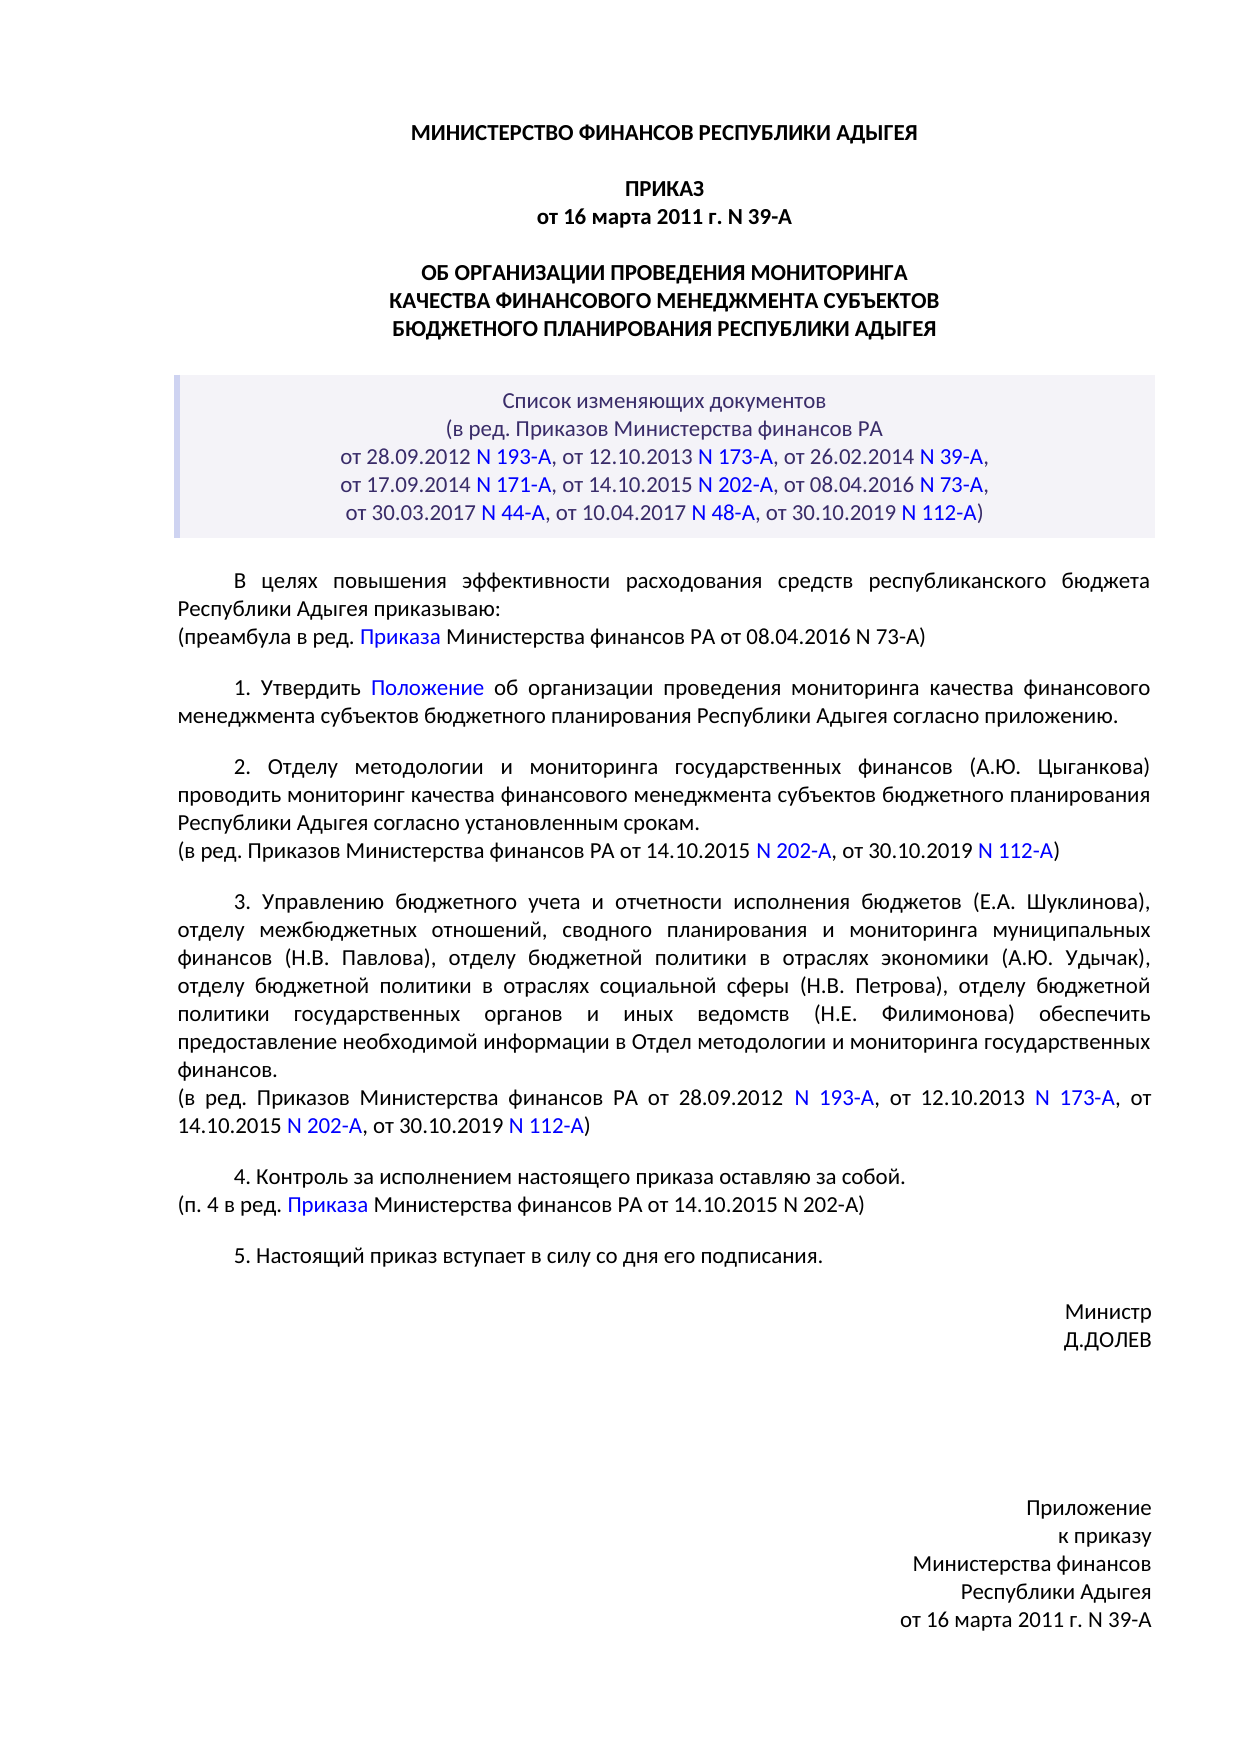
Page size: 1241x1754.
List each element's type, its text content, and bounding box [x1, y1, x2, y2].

text В целях повышения эффективности расходования средств республиканского бюджета Республики Адыгея приказываю: [177, 566, 1152, 622]
title ПРИКАЗ [177, 174, 1152, 202]
title ОБ ОРГАНИЗАЦИИ ПРОВЕДЕНИЯ МОНИТОРИНГА [177, 258, 1152, 286]
text Приложение [177, 1493, 1152, 1521]
table_header Список изменяющих документов (в ред. Приказов Министерства финансов РА от 28.09.2012 N 193-А, от 12.10.2013 N 173-А, от 26.02.2014 N 39-А, от 17.09.2014 N 171-А, от 14.10.2015 N 202-А, от 08.04.2016 N 73-А, от 30.03.2017 N 44-А, от 10.04.2017 N 48-А, от 30.10.2019 N 112-А) [180, 375, 1149, 538]
text Министерства финансов [177, 1549, 1152, 1577]
text 3. Управлению бюджетного учета и отчетности исполнения бюджетов (Е.А. Шуклинова), отделу межбюджетных отношений, сводного планирования и мониторинга муниципальных финансов (Н.В. Павлова), отделу бюджетной политики в отраслях экономики (А.Ю. Удычак), отделу бюджетной политики в отраслях социальной сферы (Н.В. Петрова), отделу бюджетной политики государственных органов и иных ведомств (Н.Е. Филимонова) обеспечить предоставление необходимой информации в Отдел методологии и мониторинга государственных финансов. [177, 887, 1152, 1083]
text Д.ДОЛЕВ [177, 1325, 1152, 1353]
text 1. Утвердить Положение об организации проведения мониторинга качества финансового менеджмента субъектов бюджетного планирования Республики Адыгея согласно приложению. [177, 673, 1152, 729]
title от 16 марта 2011 г. N 39-А [177, 202, 1152, 230]
text (в ред. Приказов Министерства финансов РА от 14.10.2015 N 202-А, от 30.10.2019 N 112-А) [177, 836, 1152, 864]
title КАЧЕСТВА ФИНАНСОВОГО МЕНЕДЖМЕНТА СУБЪЕКТОВ [177, 286, 1152, 314]
text 4. Контроль за исполнением настоящего приказа оставляю за собой. [177, 1162, 1152, 1190]
text к приказу [177, 1521, 1152, 1549]
text 5. Настоящий приказ вступает в силу со дня его подписания. [177, 1241, 1152, 1269]
title МИНИСТЕРСТВО ФИНАНСОВ РЕСПУБЛИКИ АДЫГЕЯ [177, 118, 1152, 146]
title БЮДЖЕТНОГО ПЛАНИРОВАНИЯ РЕСПУБЛИКИ АДЫГЕЯ [177, 314, 1152, 342]
text Министр [177, 1297, 1152, 1325]
text (в ред. Приказов Министерства финансов РА от 28.09.2012 N 193-А, от 12.10.2013 N 173-А, от 14.10.2015 N 202-А, от 30.10.2019 N 112-А) [177, 1083, 1152, 1139]
text (преамбула в ред. Приказа Министерства финансов РА от 08.04.2016 N 73-А) [177, 622, 1152, 650]
text 2. Отделу методологии и мониторинга государственных финансов (А.Ю. Цыганкова) проводить мониторинг качества финансового менеджмента субъектов бюджетного планирования Республики Адыгея согласно установленным срокам. [177, 752, 1152, 836]
text (п. 4 в ред. Приказа Министерства финансов РА от 14.10.2015 N 202-А) [177, 1190, 1152, 1218]
text от 16 марта 2011 г. N 39-А [177, 1606, 1152, 1633]
text Республики Адыгея [177, 1577, 1152, 1606]
